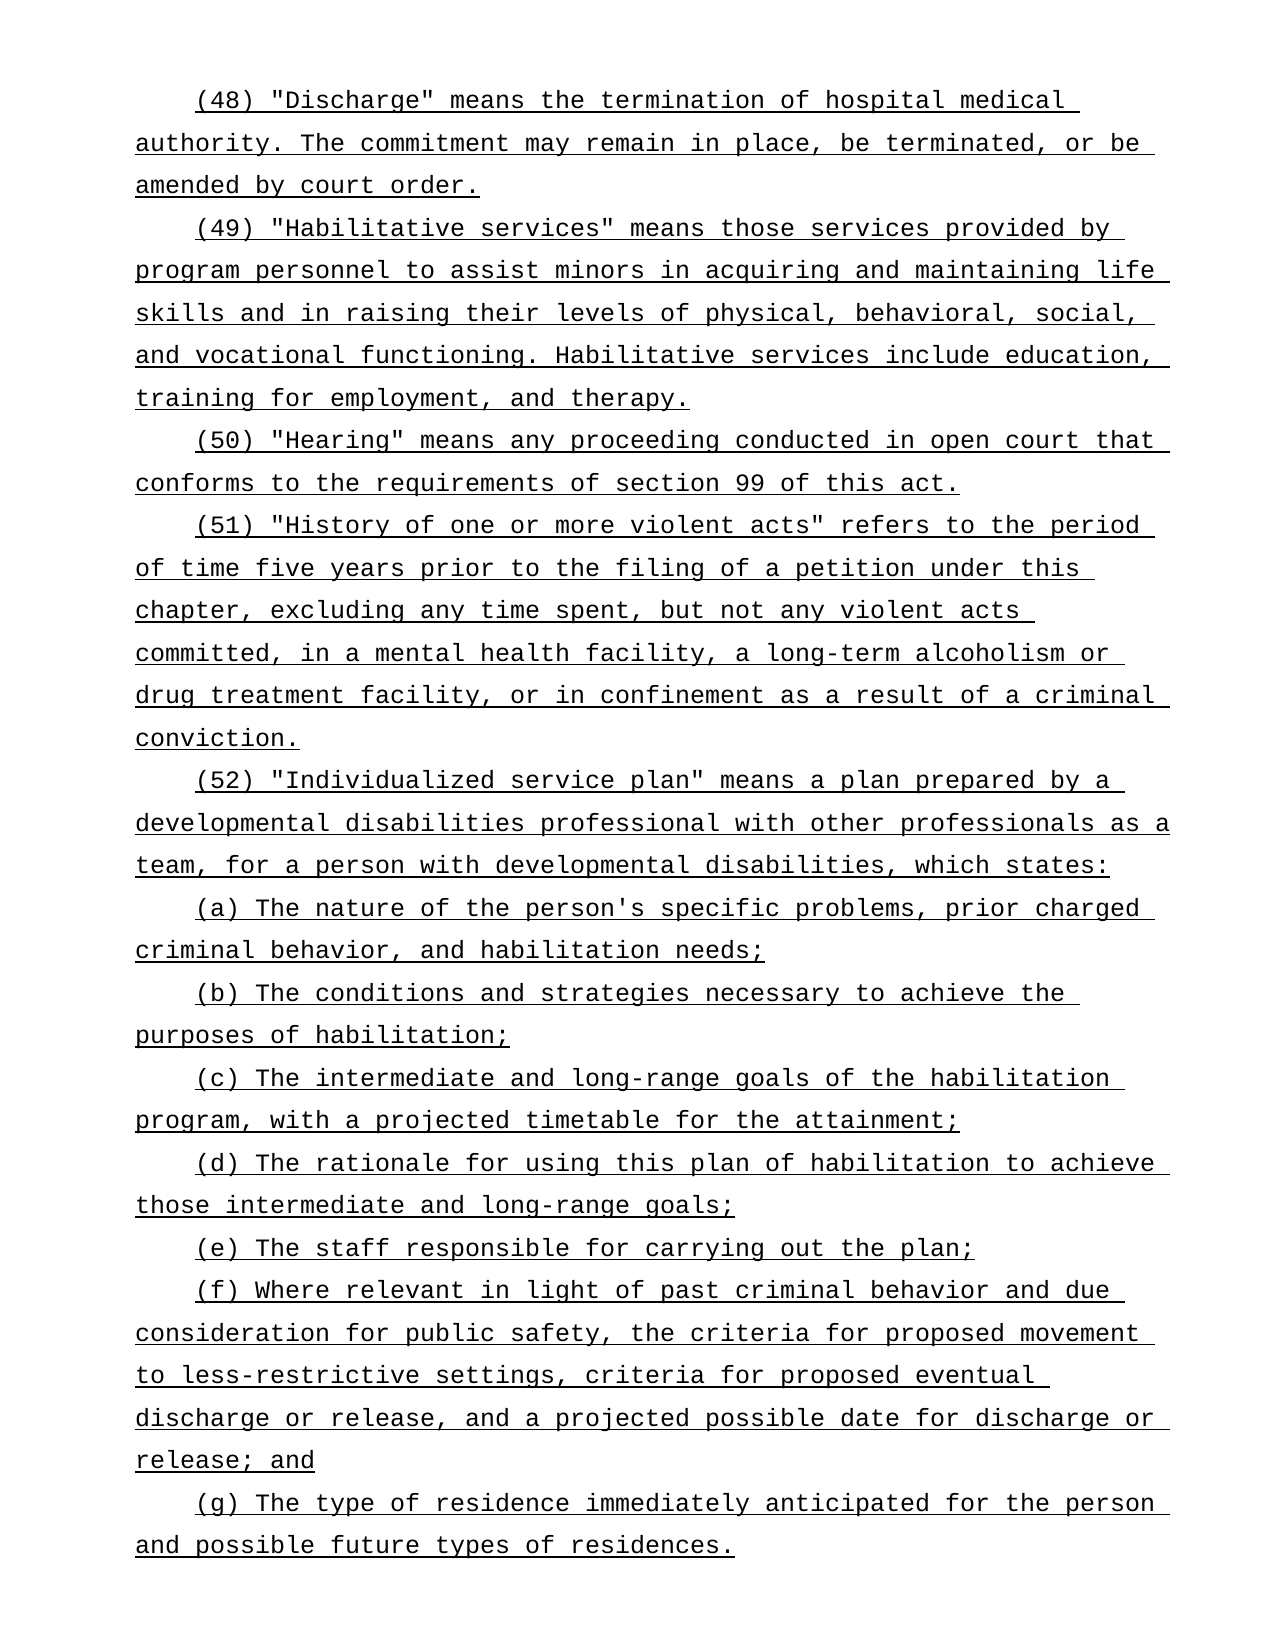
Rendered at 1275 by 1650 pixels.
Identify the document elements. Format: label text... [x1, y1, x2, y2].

text (51) "History of one or more violent acts" refers to the period of time five years prior to the filing of a petition under this chapter, excluding any time spent, but not any violent acts committed, in a mental health facility, a long-term alcoholism or drug treatment facility, or in confinement as a result of a criminal conviction. [135, 500, 1170, 706]
text (g) The type of residence immediately anticipated for the person and possible future types of residences. [135, 1477, 1170, 1562]
text (b) The conditions and strategies necessary to achieve the purposes of habilitation; [135, 967, 1170, 1052]
text (d) The rationale for using this plan of habilitation to achieve those intermediate and long-range goals; [135, 1137, 1170, 1222]
text (50) "Hearing" means any proceeding conducted in open court that conforms to the requirements of section 99 of this act. [135, 415, 1170, 500]
text (52) "Individualized service plan" means a plan prepared by a developmental disabilities professional with other professionals as a team, for a person with developmental disabilities, which states: [135, 835, 1170, 882]
text (c) The intermediate and long-range goals of the habilitation program, with a projected timetable for the attainment; [135, 1052, 1170, 1137]
text (49) "Habilitative services" means those services provided by program personnel to assist minors in acquiring and maintaining life skills and in raising their levels of physical, behavioral, social, and vocational functioning. Habilitative services include education, training for employment, and therapy. [135, 283, 1170, 366]
text (e) The staff responsible for carrying out the plan; [135, 1222, 1170, 1265]
text (49) "Habilitative services" means those services provided by program personnel to assist minors in acquiring and maintaining life skills and in raising their levels of physical, behavioral, social, and vocational functioning. Habilitative services include education, training for employment, and therapy. [135, 368, 1170, 415]
text (f) Where relevant in light of past criminal behavior and due consideration for public safety, the criteria for proposed movement to less-restrictive settings, criteria for proposed eventual discharge or release, and a projected possible date for discharge or release; and [135, 1430, 1170, 1477]
text (a) The nature of the person's specific problems, prior charged criminal behavior, and habilitation needs; [135, 882, 1170, 967]
text (51) "History of one or more violent acts" refers to the period of time five years prior to the filing of a petition under this chapter, excluding any time spent, but not any violent acts committed, in a mental health facility, a long-term alcoholism or drug treatment facility, or in confinement as a result of a criminal conviction. [135, 708, 1170, 755]
text (f) Where relevant in light of past criminal behavior and due consideration for public safety, the criteria for proposed movement to less-restrictive settings, criteria for proposed eventual discharge or release, and a projected possible date for discharge or release; and [135, 1265, 1170, 1429]
text (49) "Habilitative services" means those services provided by program personnel to assist minors in acquiring and maintaining life skills and in raising their levels of physical, behavioral, social, and vocational functioning. Habilitative services include education, training for employment, and therapy. [135, 202, 1170, 281]
text (48) "Discharge" means the termination of hospital medical authority. The commitment may remain in place, be terminated, or be amended by court order. [135, 75, 1170, 202]
text (52) "Individualized service plan" means a plan prepared by a developmental disabilities professional with other professionals as a team, for a person with developmental disabilities, which states: [135, 755, 1170, 834]
